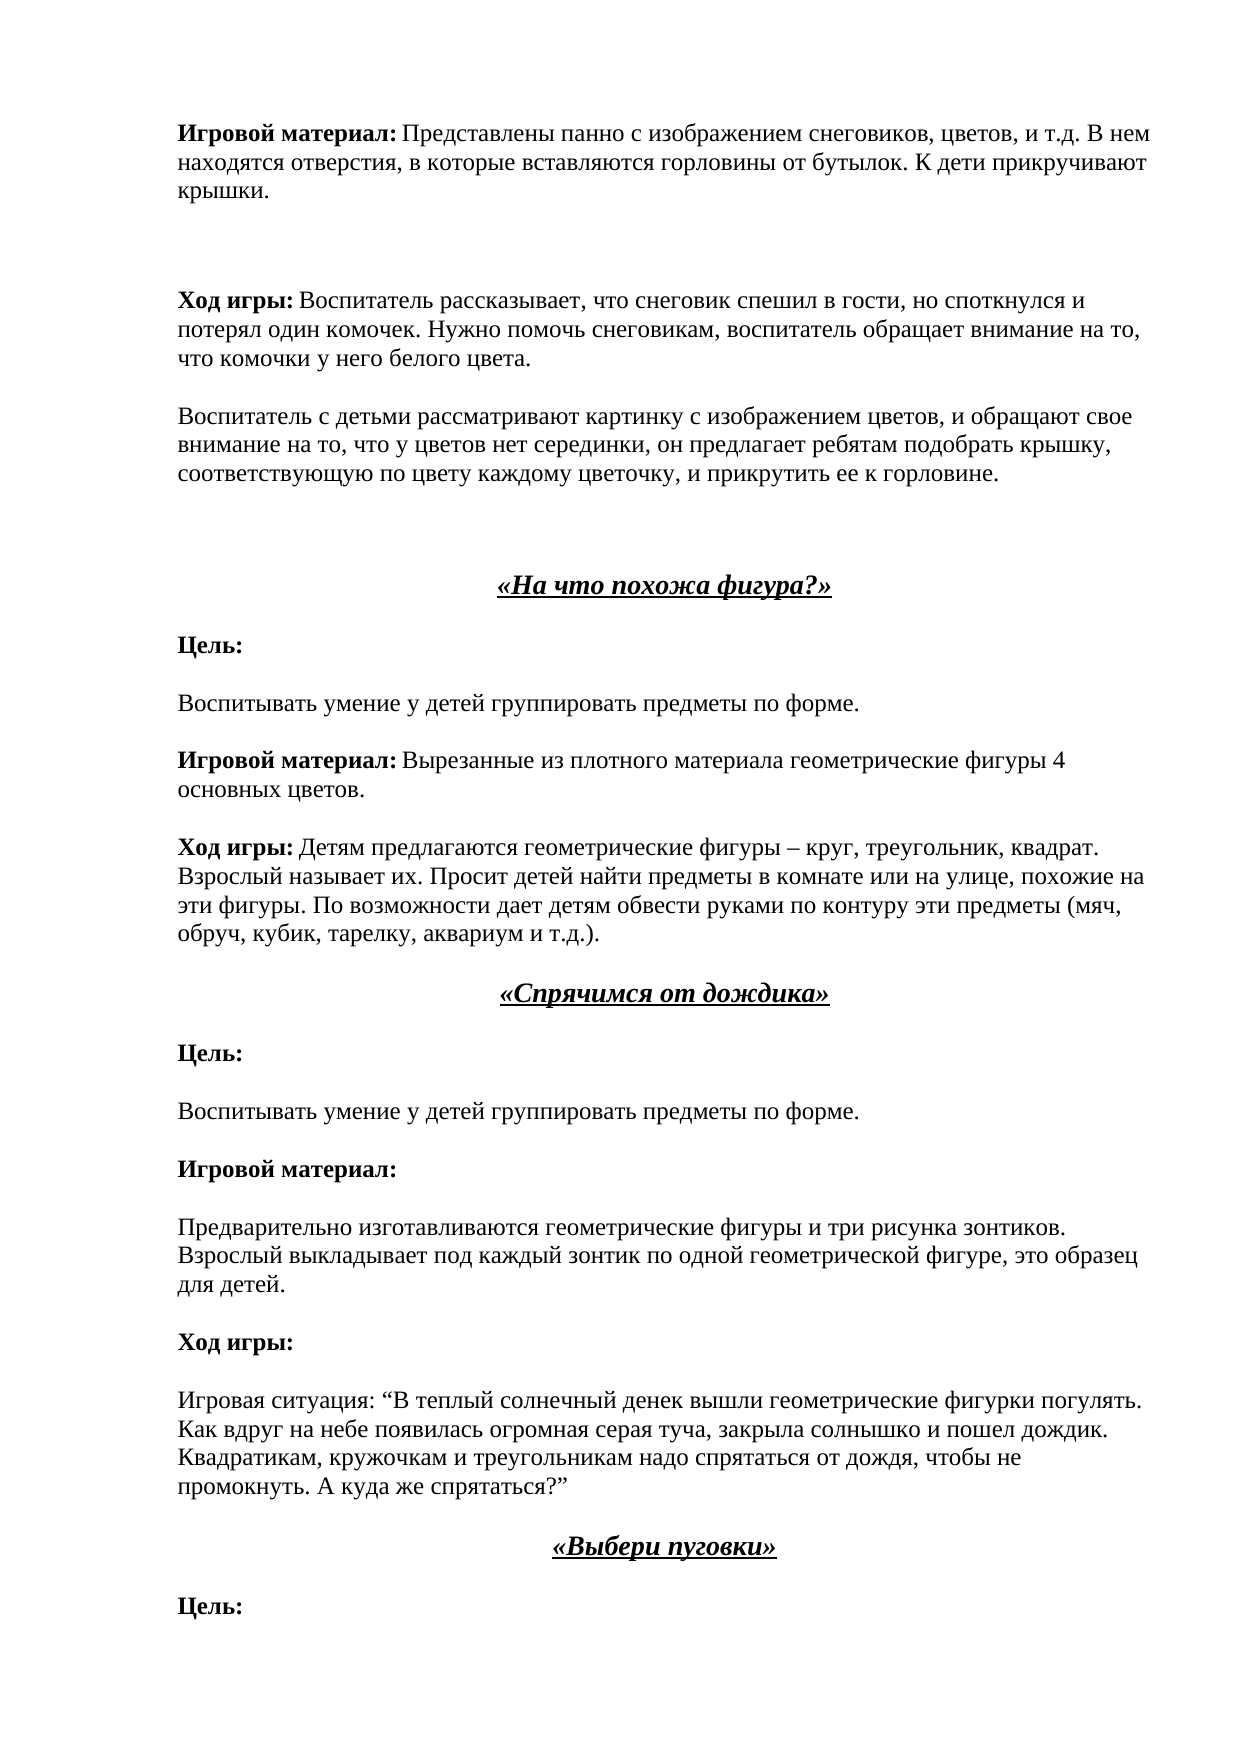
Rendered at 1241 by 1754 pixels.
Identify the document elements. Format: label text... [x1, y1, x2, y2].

text Игровой материал: Вырезанные из плотного материала геометрические фигуры 4 основных цветов. [177, 746, 1152, 803]
text Воспитывать умение у детей группировать предметы по форме. [177, 688, 1152, 716]
text «Спрячимся от дождика» [177, 976, 1152, 1009]
text «На что похожа фигура?» [177, 568, 1152, 601]
text Цель: [177, 1038, 1152, 1067]
text Ход игры: Воспитатель рассказывает, что снеговик спешил в гости, но споткнулся и потерял один комочек. Нужно помочь снеговикам, воспитатель обращает внимание на то, что комочки у него белого цвета. [177, 285, 1152, 372]
text Воспитатель с детьми рассматривают картинку с изображением цветов, и обращают свое внимание на то, что у цветов нет серединки, он предлагает ребятам подобрать крышку, соответствующую по цвету каждому цветочку, и прикрутить ее к горловине. [177, 401, 1152, 487]
text Цель: [177, 1591, 1152, 1619]
text Игровой материал: [177, 1154, 1152, 1182]
text Игровой материал: Представлены панно с изображением снеговиков, цветов, и т.д. В нем находятся отверстия, в которые вставляются горловины от бутылок. К дети прикручивают крышки. [177, 118, 1152, 204]
text Цель: [177, 630, 1152, 658]
text Предварительно изготавливаются геометрические фигуры и три рисунка зонтиков. Взрослый выкладывает под каждый зонтик по одной геометрической фигуре, это образец для детей. [177, 1212, 1152, 1298]
text «Выбери пуговки» [177, 1529, 1152, 1562]
text Ход игры: Детям предлагаются геометрические фигуры – круг, треугольник, квадрат. Взрослый называет их. Просит детей найти предметы в комнате или на улице, похожие на эти фигуры. По возможности дает детям обвести руками по контуру эти предметы (мяч, обруч, кубик, тарелку, аквариум и т.д.). [177, 832, 1152, 947]
text Игровая ситуация: “В теплый солнечный денек вышли геометрические фигурки погулять. Как вдруг на небе появилась огромная серая туча, закрыла солнышко и пошел дождик. Квадратикам, кружочкам и треугольникам надо спрятаться от дождя, чтобы не промокнуть. А куда же спрятаться?” [177, 1385, 1152, 1500]
text Ход игры: [177, 1327, 1152, 1356]
text Воспитывать умение у детей группировать предметы по форме. [177, 1096, 1152, 1124]
